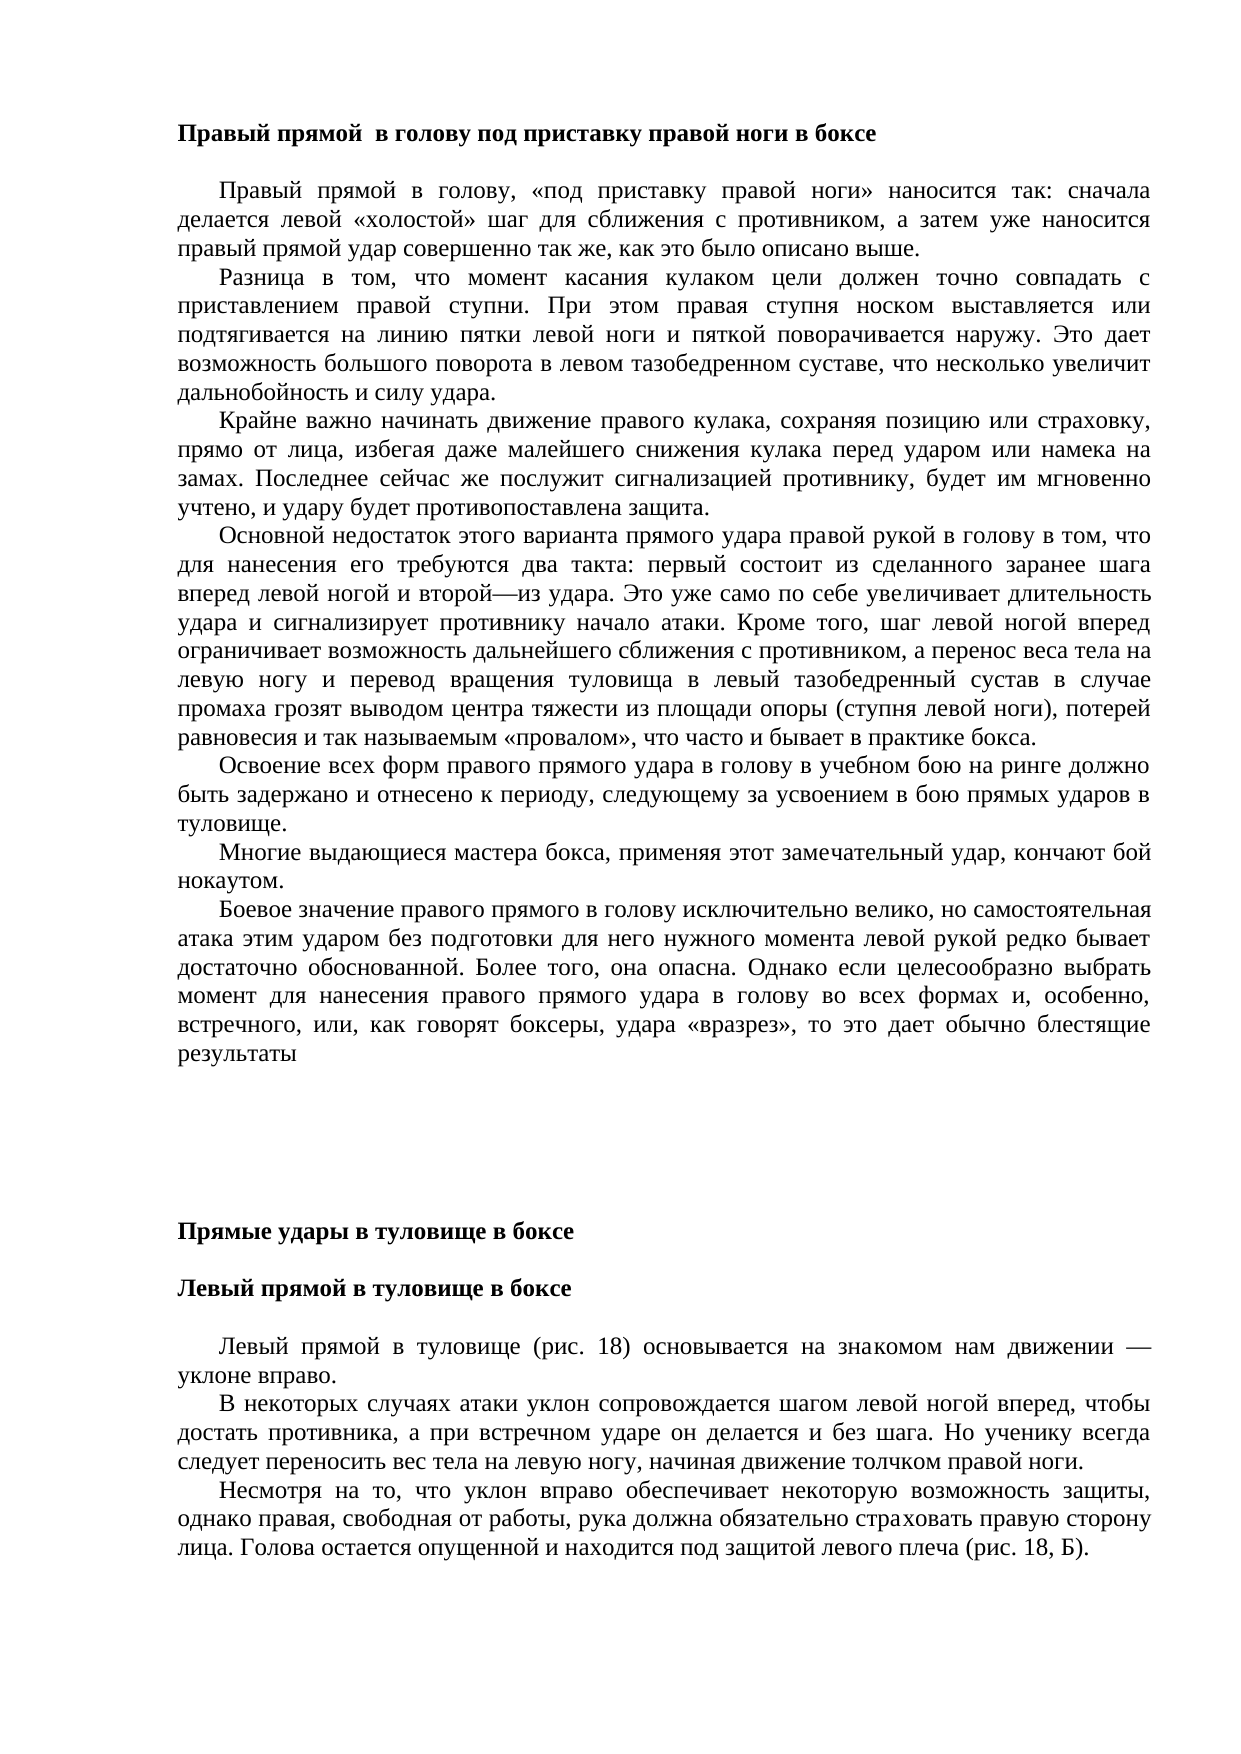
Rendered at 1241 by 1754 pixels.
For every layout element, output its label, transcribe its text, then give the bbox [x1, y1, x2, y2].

text Многие выдающиеся мастера бокса, применяя этот замечательный удар, кончают бой нокаутом. [177, 837, 1152, 894]
text Левый прямой в туловище (рис. 18) основывается на знакомом нам движении — уклоне вправо. [177, 1331, 1152, 1388]
text Левый прямой в туловище в боксе [177, 1273, 1152, 1302]
text Основной недостаток этого варианта прямого удара правой рукой в голову в том, что для нанесения его требуются два такта: первый состоит из сделанного заранее шага вперед левой ногой и второй—из удара. Это уже само по себе увеличивает длительность удара и сигнализирует противнику начало атаки. Кроме того, шаг левой ногой вперед ограничивает возможность дальнейшего сближения с противником, а перенос веса тела на левую ногу и перевод вращения туловища в левый тазобедренный сустав в случае промаха грозят выводом центра тяжести из площади опоры (ступня левой ноги), потерей равновесия и так называемым «провалом», что часто и бывает в практике бокса. [177, 521, 1152, 751]
text Боевое значение правого прямого в голову исключительно велико, но самостоятельная атака этим ударом без подготовки для него нужного момента левой рукой редко бывает достаточно обоснованной. Более того, она опасна. Однако если целесообразно выбрать момент для нанесения правого прямого удара в голову во всех формах и, особенно, встречного, или, как говорят боксеры, удара «вразрез», то это дает обычно блестящие результаты [177, 894, 1152, 1067]
text Прямые удары в туловище в боксе [177, 1216, 1152, 1245]
text Несмотря на то, что уклон вправо обеспечивает некоторую возможность защиты, однако правая, свободная от работы, рука должна обязательно страховать правую сторону лица. Голова остается опущенной и находится под защитой левого плеча (рис. 18, Б). [177, 1475, 1152, 1561]
text Освоение всех форм правого прямого удара в голову в учебном бою на ринге должно быть задержано и отнесено к периоду, следующему за усвоением в бою прямых ударов в туловище. [177, 751, 1152, 837]
text Разница в том, что момент касания кулаком цели должен точно совпадать с приставлением правой ступни. При этом правая ступня носком выставляется или подтягивается на линию пятки левой ноги и пяткой поворачивается наружу. Это дает возможность большого поворота в левом тазобедренном суставе, что несколько увеличит дальнобойность и силу удара. [177, 262, 1152, 406]
text В некоторых случаях атаки уклон сопровождается шагом левой ногой вперед, чтобы достать противника, а при встречном ударе он делается и без шага. Но ученику всегда следует переносить вес тела на левую ногу, начиная движение толчком правой ноги. [177, 1388, 1152, 1475]
text Крайне важно начинать движение правого кулака, сохраняя позицию или страховку, прямо от лица, избегая даже малейшего снижения кулака перед ударом или намека на замах. Последнее сейчас же послужит сигнализацией противнику, будет им мгновенно учтено, и удару будет противопоставлена защита. [177, 406, 1152, 521]
text Правый прямой в голову, «под приставку правой ноги» наносится так: сначала делается левой «холостой» шаг для сближения с противником, а затем уже наносится правый прямой удар совершенно так же, как это было описано выше. [177, 176, 1152, 262]
text Правый прямой в голову под приставку правой ноги в боксе [177, 118, 1152, 147]
